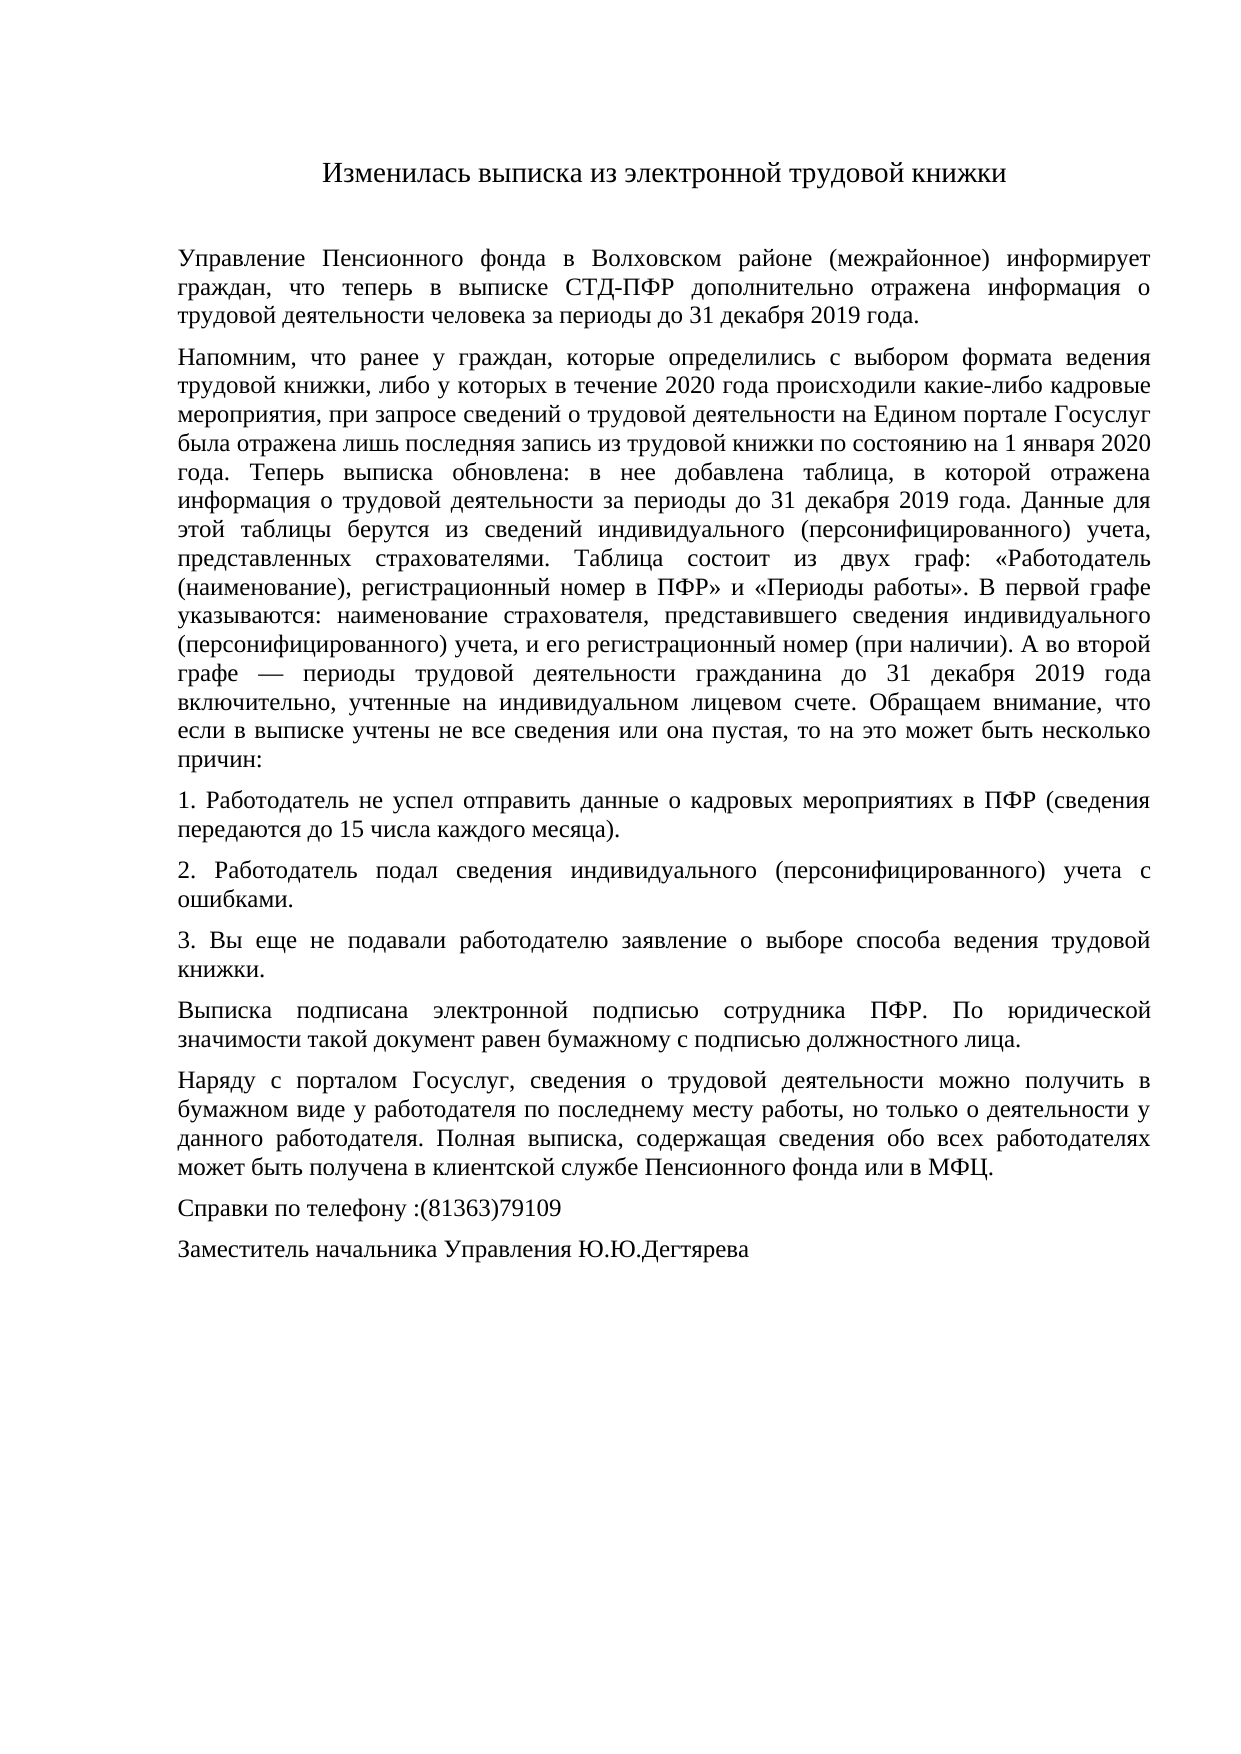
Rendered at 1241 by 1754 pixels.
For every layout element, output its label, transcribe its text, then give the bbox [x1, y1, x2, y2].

text 2. Работодатель подал сведения индивидуального (персонифицированного) учета с ошибками. [177, 855, 1152, 913]
text Напомним, что ранее у граждан, которые определились с выбором формата ведения трудовой книжки, либо у которых в течение 2020 года происходили какие-либо кадровые мероприятия, при запросе сведений о трудовой деятельности на Едином портале Госуслуг была отражена лишь последняя запись из трудовой книжки по состоянию на 1 января 2020 года. Теперь выписка обновлена: в нее добавлена таблица, в которой отражена информация о трудовой деятельности за периоды до 31 декабря 2019 года. Данные для этой таблицы берутся из сведений индивидуального (персонифицированного) учета, представленных страхователями. Таблица состоит из двух граф: «Работодатель (наименование), регистрационный номер в ПФР» и «Периоды работы». В первой графе указываются: наименование страхователя, представившего сведения индивидуального (персонифицированного) учета, и его регистрационный номер (при наличии). А во второй графе — периоды трудовой деятельности гражданина до 31 декабря 2019 года включительно, учтенные на индивидуальном лицевом счете. Обращаем внимание, что если в выписке учтены не все сведения или она пустая, то на это может быть несколько причин: [177, 342, 1152, 773]
text Наряду с порталом Госуслуг, сведения о трудовой деятельности можно получить в бумажном виде у работодателя по последнему месту работы, но только о деятельности у данного работодателя. Полная выписка, содержащая сведения обо всех работодателях может быть получена в клиентской службе Пенсионного фонда или в МФЦ. [177, 1065, 1152, 1180]
text Выписка подписана электронной подписью сотрудника ПФР. По юридической значимости такой документ равен бумажному с подписью должностного лица. [177, 995, 1152, 1053]
text Справки по телефону :(81363)79109 [177, 1193, 1152, 1222]
text Управление Пенсионного фонда в Волховском районе (межрайонное) информирует граждан, что теперь в выписке СТД-ПФР дополнительно отражена информация о трудовой деятельности человека за периоды до 31 декабря 2019 года. [177, 243, 1152, 329]
text 3. Вы еще не подавали работодателю заявление о выборе способа ведения трудовой книжки. [177, 925, 1152, 983]
subtitle Изменилась выписка из электронной трудовой книжки [177, 156, 1152, 189]
text Заместитель начальника Управления Ю.Ю.Дегтярева [177, 1234, 1152, 1263]
text 1. Работодатель не успел отправить данные о кадровых мероприятиях в ПФР (сведения передаются до 15 числа каждого месяца). [177, 785, 1152, 843]
